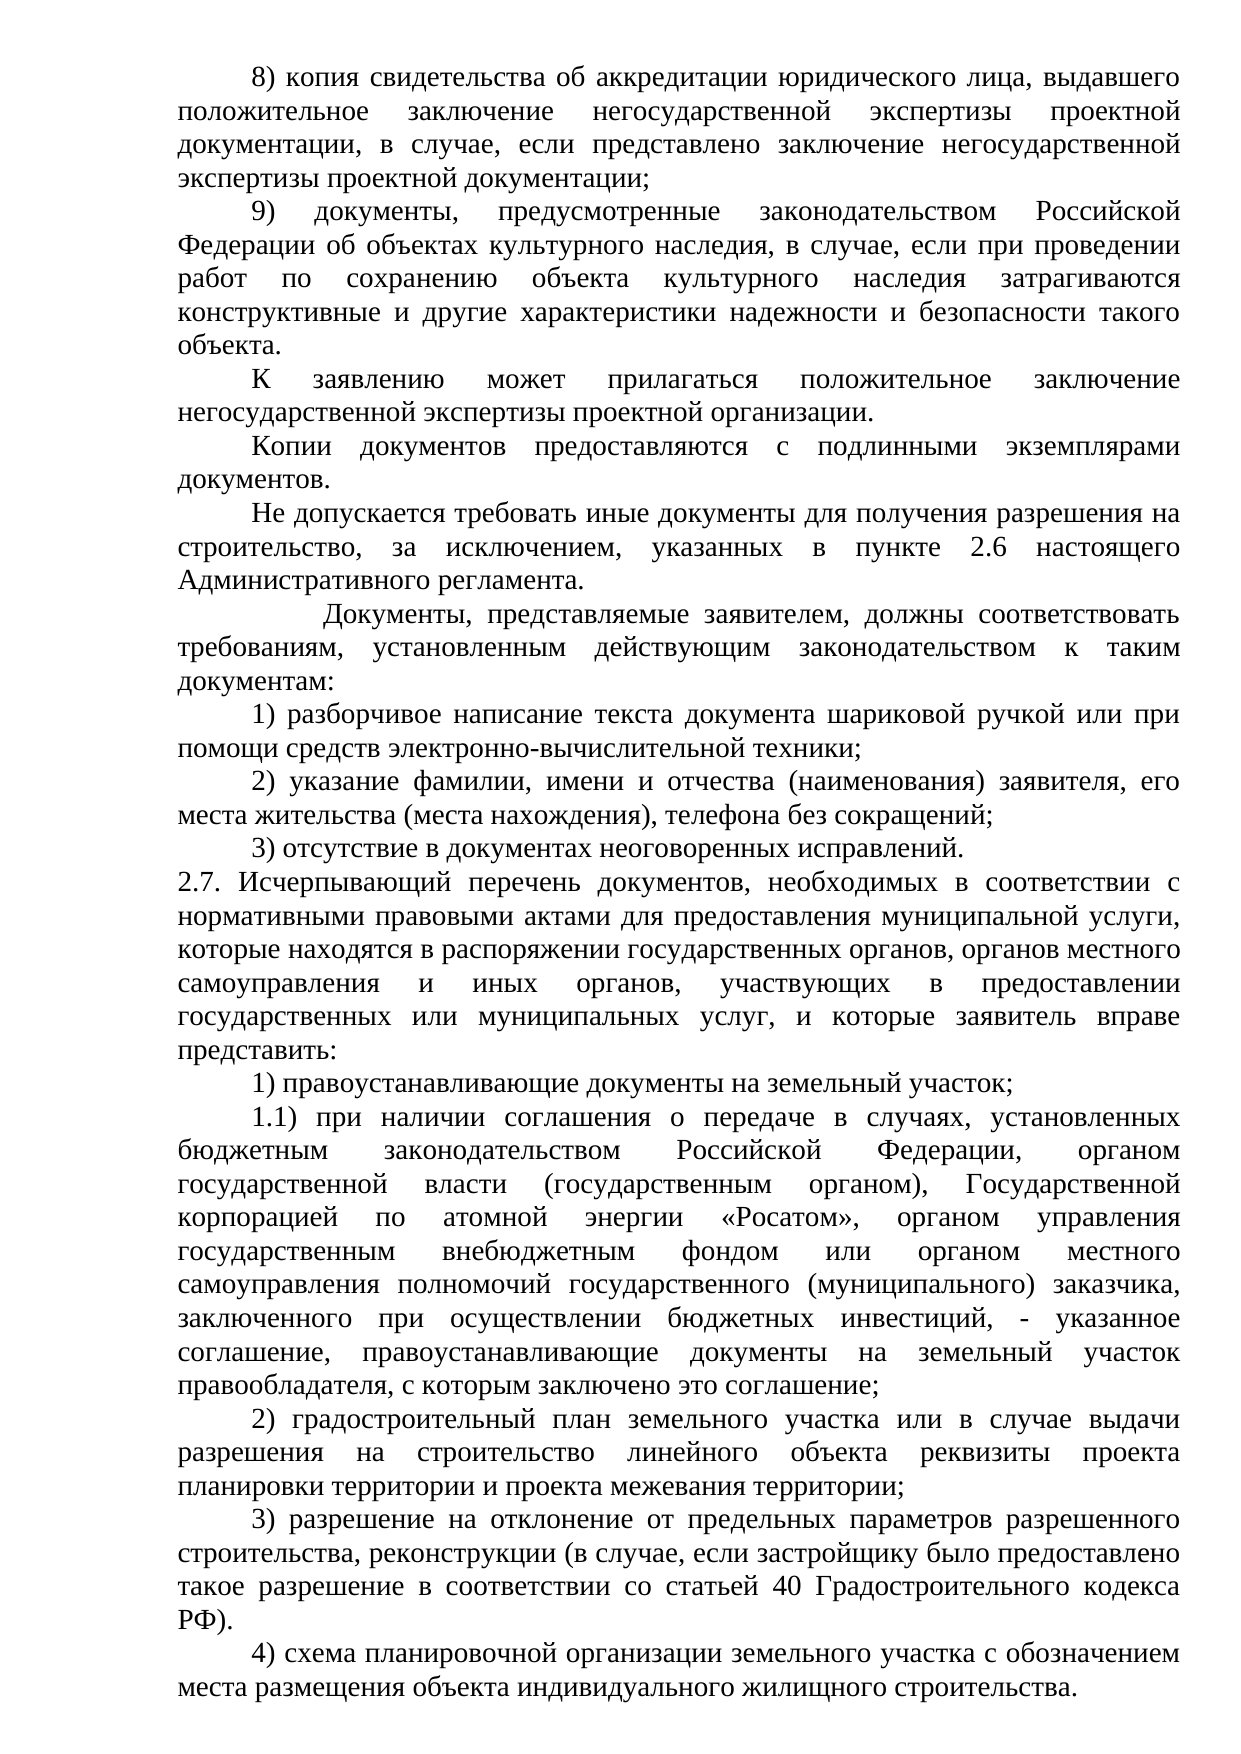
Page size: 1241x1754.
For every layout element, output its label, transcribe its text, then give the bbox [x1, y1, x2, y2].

text 1.1) при наличии соглашения о передаче в случаях, установленных бюджетным законодательством Российской Федерации, органом государственной власти (государственным органом), Государственной корпорацией по атомной энергии «Росатом», органом управления государственным внебюджетным фондом или органом местного самоуправления полномочий государственного (муниципального) заказчика, заключенного при осуществлении бюджетных инвестиций, - указанное соглашение, правоустанавливающие документы на земельный участок правообладателя, с которым заключено это соглашение; [177, 1099, 1181, 1401]
text 8) копия свидетельства об аккредитации юридического лица, выдавшего положительное заключение негосударственной экспертизы проектной документации, в случае, если представлено заключение негосударственной экспертизы проектной документации; [177, 59, 1181, 193]
text 3) отсутствие в документах неоговоренных исправлений. [177, 831, 1181, 864]
text Не допускается требовать иные документы для получения разрешения на строительство, за исключением, указанных в пункте 2.6 настоящего Административного регламента. [177, 495, 1181, 596]
list Документы, представляемые заявителем, должны соответствовать требованиям, установленным действующим законодательством к таким документам: [177, 596, 1181, 696]
text 2) градостроительный план земельного участка или в случае выдачи разрешения на строительство линейного объекта реквизиты проекта планировки территории и проекта межевания территории; [177, 1401, 1181, 1501]
text Копии документов предоставляются с подлинными экземплярами документов. [177, 428, 1181, 495]
text 4) схема планировочной организации земельного участка с обозначением места размещения объекта индивидуального жилищного строительства. [177, 1636, 1181, 1703]
text 2) указание фамилии, имени и отчества (наименования) заявителя, его места жительства (места нахождения), телефона без сокращений; [177, 763, 1181, 831]
text 3) разрешение на отклонение от предельных параметров разрешенного строительства, реконструкции (в случае, если застройщику было предоставлено такое разрешение в соответствии со статьей 40 Градостроительного кодекса РФ). [177, 1501, 1181, 1636]
text 1) разборчивое написание текста документа шариковой ручкой или при помощи средств электронно-вычислительной техники; [177, 696, 1181, 763]
text 1) правоустанавливающие документы на земельный участок; [177, 1065, 1181, 1099]
text К заявлению может прилагаться положительное заключение негосударственной экспертизы проектной организации. [177, 361, 1181, 428]
text 2.7. Исчерпывающий перечень документов, необходимых в соответствии с нормативными правовыми актами для предоставления муниципальной услуги, которые находятся в распоряжении государственных органов, органов местного самоуправления и иных органов, участвующих в предоставлении государственных или муниципальных услуг, и которые заявитель вправе представить: [177, 864, 1181, 1065]
text 9) документы, предусмотренные законодательством Российской Федерации об объектах культурного наследия, в случае, если при проведении работ по сохранению объекта культурного наследия затрагиваются конструктивные и другие характеристики надежности и безопасности такого объекта. [177, 193, 1181, 361]
